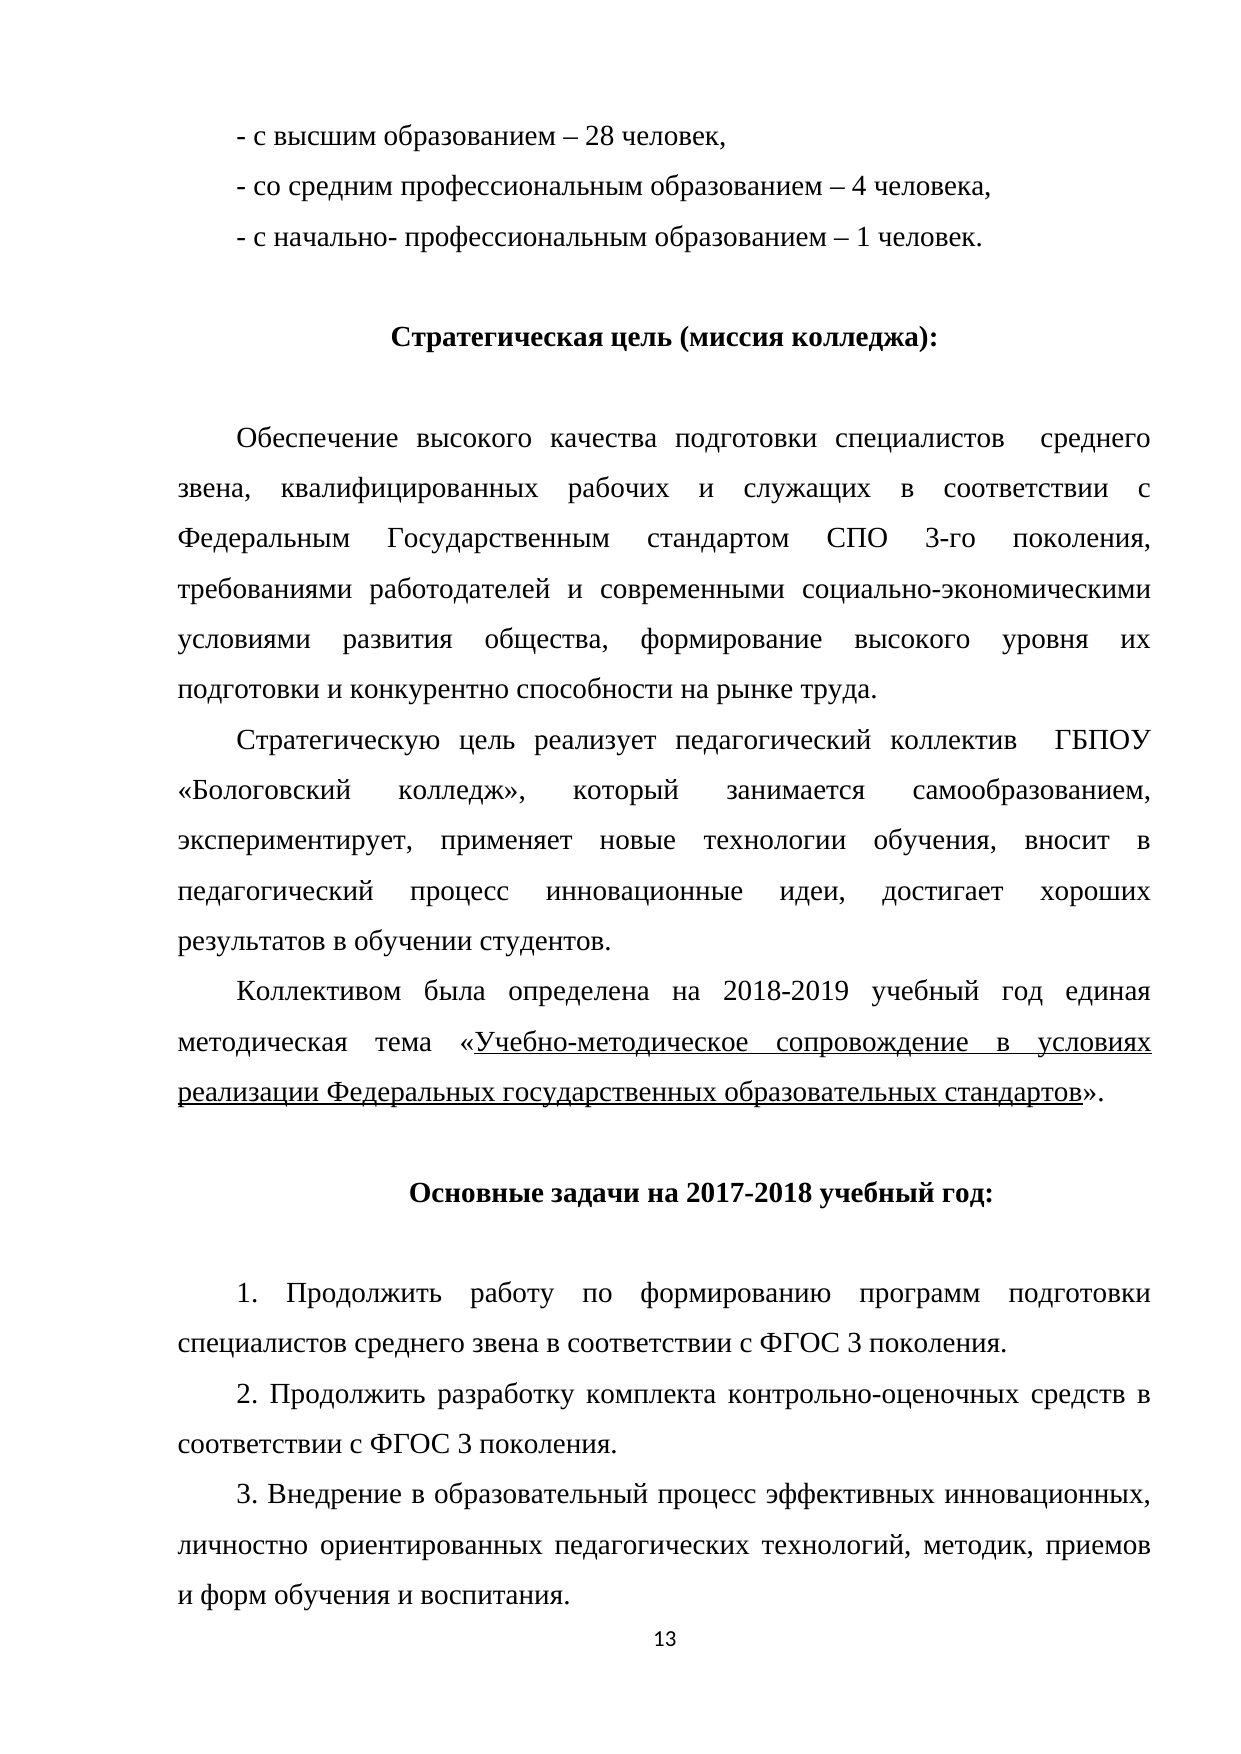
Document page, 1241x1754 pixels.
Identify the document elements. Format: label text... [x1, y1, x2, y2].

text 1. Продолжить работу по формированию программ подготовки специалистов среднего звена в соответствии с ФГОС 3 поколения. [177, 1275, 1152, 1359]
text 3. Внедрение в образовательный процесс эффективных инновационных, личностно ориентированных педагогических технологий, методик, приемов и форм обучения и воспитания. [177, 1477, 1152, 1611]
text - с начально- профессиональным образованием – 1 человек. [177, 219, 1152, 252]
text Стратегическую цель реализует педагогический коллектив ГБПОУ «Бологовский колледж», который занимается самообразованием, экспериментирует, применяет новые технологии обучения, вносит в педагогический процесс инновационные идеи, достигает хороших результатов в обучении студентов. [177, 722, 1152, 957]
text Обеспечение высокого качества подготовки специалистов среднего звена, квалифицированных рабочих и служащих в соответствии с Федеральным Государственным стандартом СПО 3-го поколения, требованиями работодателей и современными социально-экономическими условиями развития общества, формирование высокого уровня их подготовки и конкурентно способности на рынке труда. [177, 420, 1152, 705]
text Основные задачи на 2017-2018 учебный год: [177, 1175, 1152, 1208]
text 2. Продолжить разработку комплекта контрольно-оценочных средств в соответствии с ФГОС 3 поколения. [177, 1376, 1152, 1460]
text - с высшим образованием – 28 человек, [177, 118, 1152, 152]
text Стратегическая цель (миссия колледжа): [177, 319, 1152, 353]
text - со средним профессиональным образованием – 4 человека, [177, 168, 1152, 202]
text Коллективом была определена на 2018-2019 учебный год единая методическая тема «Учебно-методическое сопровождение в условиях реализации Федеральных государственных образовательных стандартов». [177, 973, 1152, 1108]
